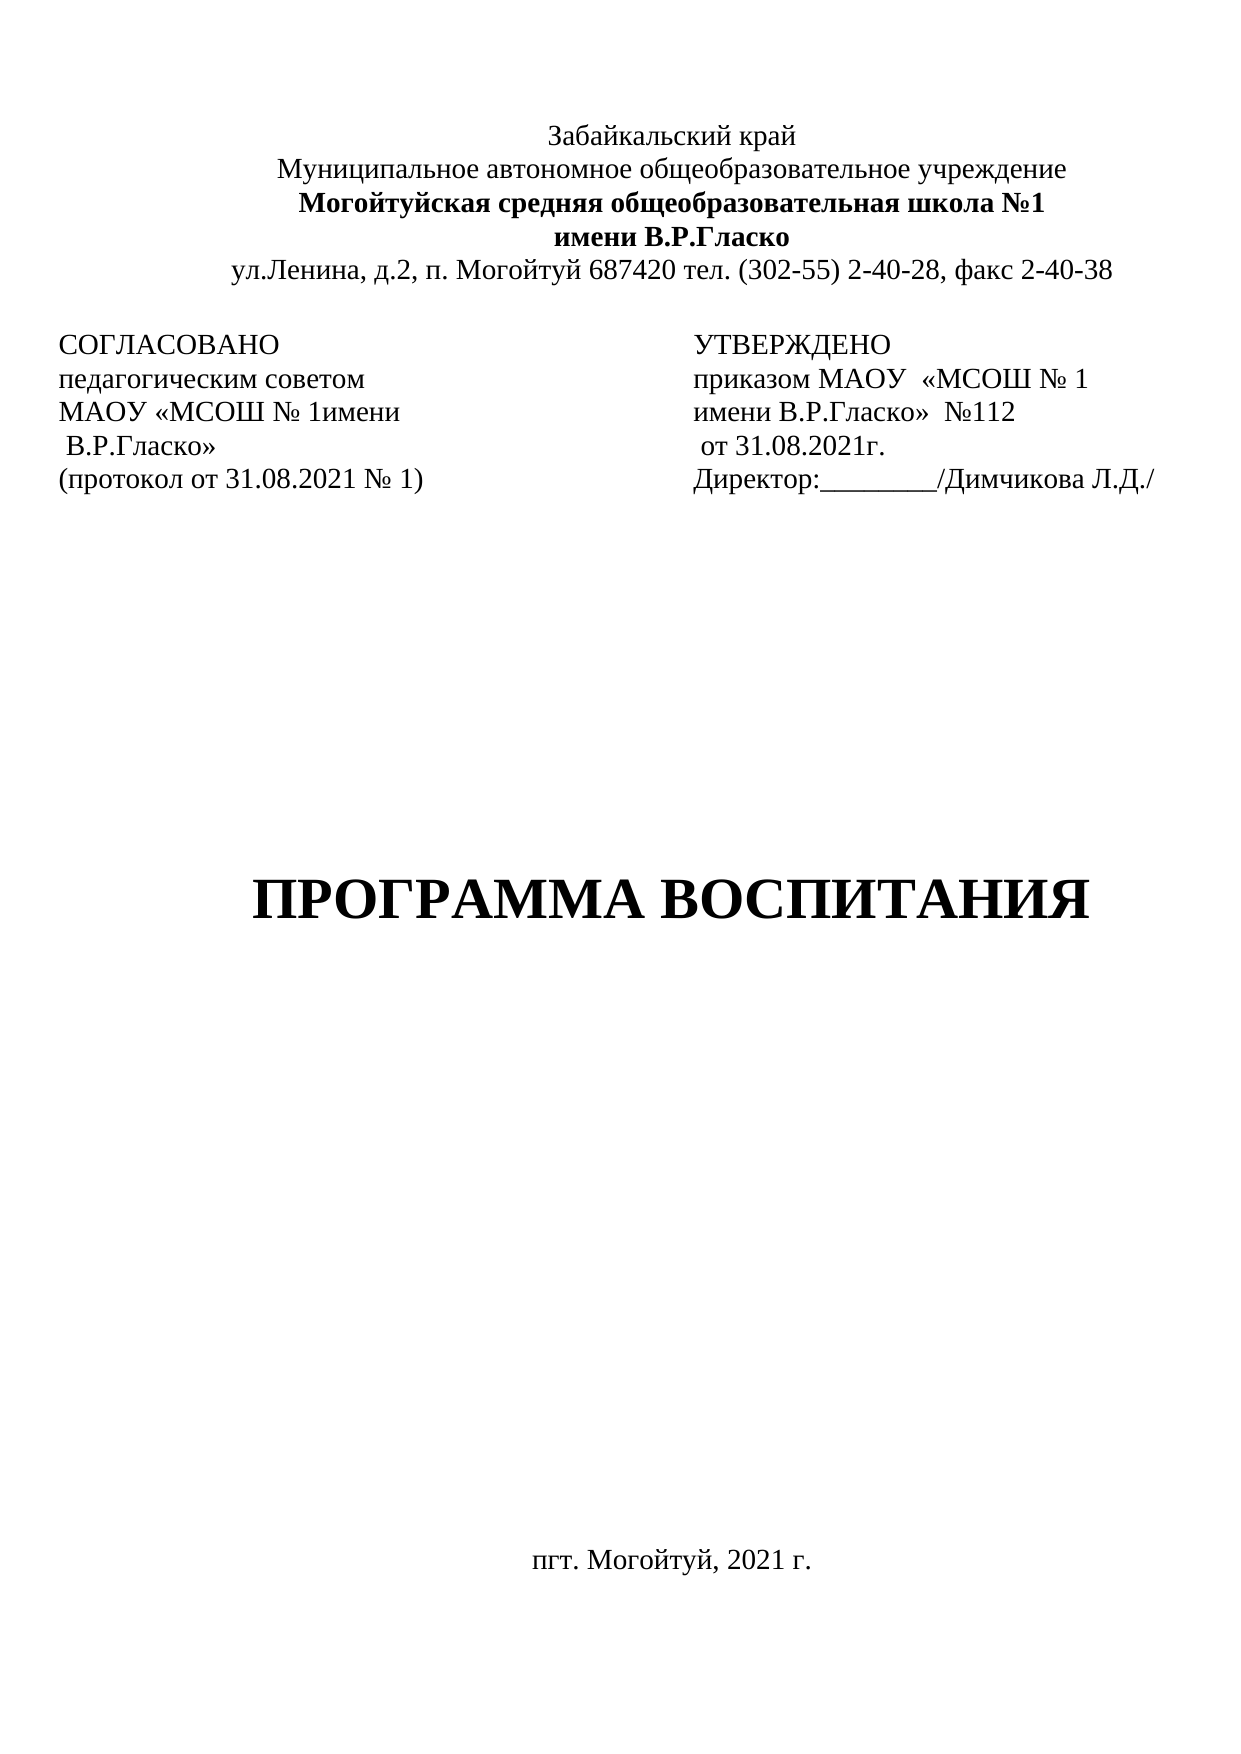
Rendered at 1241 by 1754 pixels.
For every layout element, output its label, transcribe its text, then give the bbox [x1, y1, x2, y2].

table_header СОГЛАСОВАНО педагогическим советом МАОУ «МСОШ № 1имени В.Р.Гласко» (протокол от 31.08.2021 № 1) [51, 319, 685, 556]
text ПРОГРАММА ВОСПИТАНИЯ [162, 864, 1181, 931]
text ул.Ленина, д.2, п. Могойтуй 687420 тел. (302-55) 2-40-28, факс 2-40-38 [162, 252, 1181, 286]
text пгт. Могойтуй, 2021 г. [162, 1542, 1181, 1576]
table_header УТВЕРЖДЕНО приказом МАОУ «МСОШ № 1 имени В.Р.Гласко» №112 от 31.08.2021г. Директор:________/Димчикова Л.Д./ [685, 319, 1187, 556]
text Забайкальский край [162, 118, 1181, 152]
text Муниципальное автономное общеобразовательное учреждение [162, 152, 1181, 185]
text Могойтуйская средняя общеобразовательная школа №1 [162, 185, 1181, 219]
text имени В.Р.Гласко [162, 219, 1181, 252]
